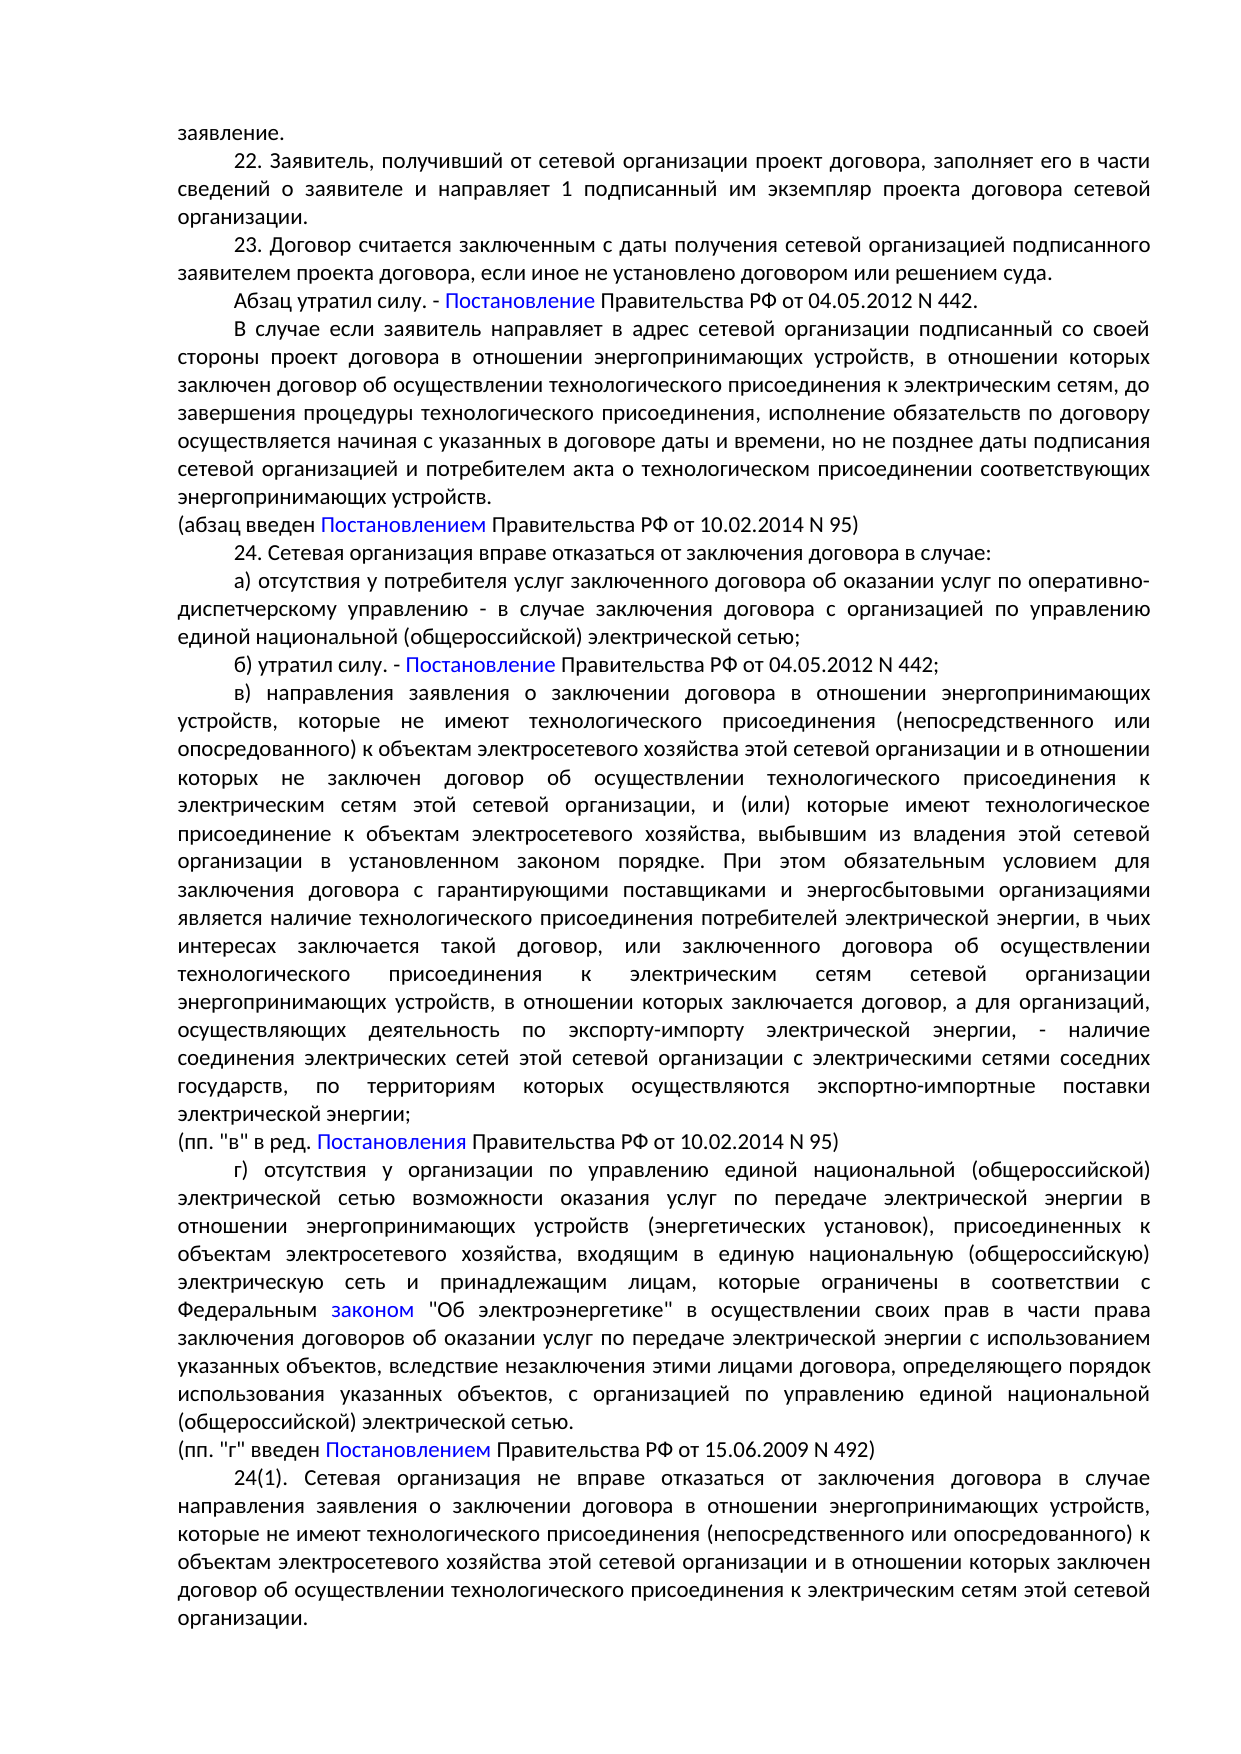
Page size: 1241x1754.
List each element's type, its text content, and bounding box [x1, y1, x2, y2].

text (абзац введен Постановлением Правительства РФ от 10.02.2014 N 95) [177, 510, 1152, 538]
text Абзац утратил силу. - Постановление Правительства РФ от 04.05.2012 N 442. [177, 286, 1152, 314]
text (пп. "в" в ред. Постановления Правительства РФ от 10.02.2014 N 95) [177, 1127, 1152, 1155]
text 24. Сетевая организация вправе отказаться от заключения договора в случае: [177, 538, 1152, 566]
text г) отсутствия у организации по управлению единой национальной (общероссийской) электрической сетью возможности оказания услуг по передаче электрической энергии в отношении энергопринимающих устройств (энергетических установок), присоединенных к объектам электросетевого хозяйства, входящим в единую национальную (общероссийскую) электрическую сеть и принадлежащим лицам, которые ограничены в соответствии с Федеральным законом "Об электроэнергетике" в осуществлении своих прав в части права заключения договоров об оказании услуг по передаче электрической энергии с использованием указанных объектов, вследствие незаключения этими лицами договора, определяющего порядок использования указанных объектов, с организацией по управлению единой национальной (общероссийской) электрической сетью. [177, 1155, 1152, 1435]
text а) отсутствия у потребителя услуг заключенного договора об оказании услуг по оперативно-диспетчерскому управлению - в случае заключения договора с организацией по управлению единой национальной (общероссийской) электрической сетью; [177, 566, 1152, 651]
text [177, 118, 1152, 146]
text б) утратил силу. - Постановление Правительства РФ от 04.05.2012 N 442; [177, 651, 1152, 678]
text В случае если заявитель направляет в адрес сетевой организации подписанный со своей стороны проект договора в отношении энергопринимающих устройств, в отношении которых заключен договор об осуществлении технологического присоединения к электрическим сетям, до завершения процедуры технологического присоединения, исполнение обязательств по договору осуществляется начиная с указанных в договоре даты и времени, но не позднее даты подписания сетевой организацией и потребителем акта о технологическом присоединении соответствующих энергопринимающих устройств. [177, 314, 1152, 510]
text 24(1). Сетевая организация не вправе отказаться от заключения договора в случае направления заявления о заключении договора в отношении энергопринимающих устройств, которые не имеют технологического присоединения (непосредственного или опосредованного) к объектам электросетевого хозяйства этой сетевой организации и в отношении которых заключен договор об осуществлении технологического присоединения к электрическим сетям этой сетевой организации. [177, 1463, 1152, 1631]
text в) направления заявления о заключении договора в отношении энергопринимающих устройств, которые не имеют технологического присоединения (непосредственного или опосредованного) к объектам электросетевого хозяйства этой сетевой организации и в отношении которых не заключен договор об осуществлении технологического присоединения к электрическим сетям этой сетевой организации, и (или) которые имеют технологическое присоединение к объектам электросетевого хозяйства, выбывшим из владения этой сетевой организации в установленном законом порядке. При этом обязательным условием для заключения договора с гарантирующими поставщиками и энергосбытовыми организациями является наличие технологического присоединения потребителей электрической энергии, в чьих интересах заключается такой договор, или заключенного договора об осуществлении технологического присоединения к электрическим сетям сетевой организации энергопринимающих устройств, в отношении которых заключается договор, а для организаций, осуществляющих деятельность по экспорту-импорту электрической энергии, - наличие соединения электрических сетей этой сетевой организации с электрическими сетями соседних государств, по территориям которых осуществляются экспортно-импортные поставки электрической энергии; [177, 678, 1152, 1127]
text 23. Договор считается заключенным с даты получения сетевой организацией подписанного заявителем проекта договора, если иное не установлено договором или решением суда. [177, 230, 1152, 286]
text 22. Заявитель, получивший от сетевой организации проект договора, заполняет его в части сведений о заявителе и направляет 1 подписанный им экземпляр проекта договора сетевой организации. [177, 146, 1152, 230]
text (пп. "г" введен Постановлением Правительства РФ от 15.06.2009 N 492) [177, 1435, 1152, 1463]
